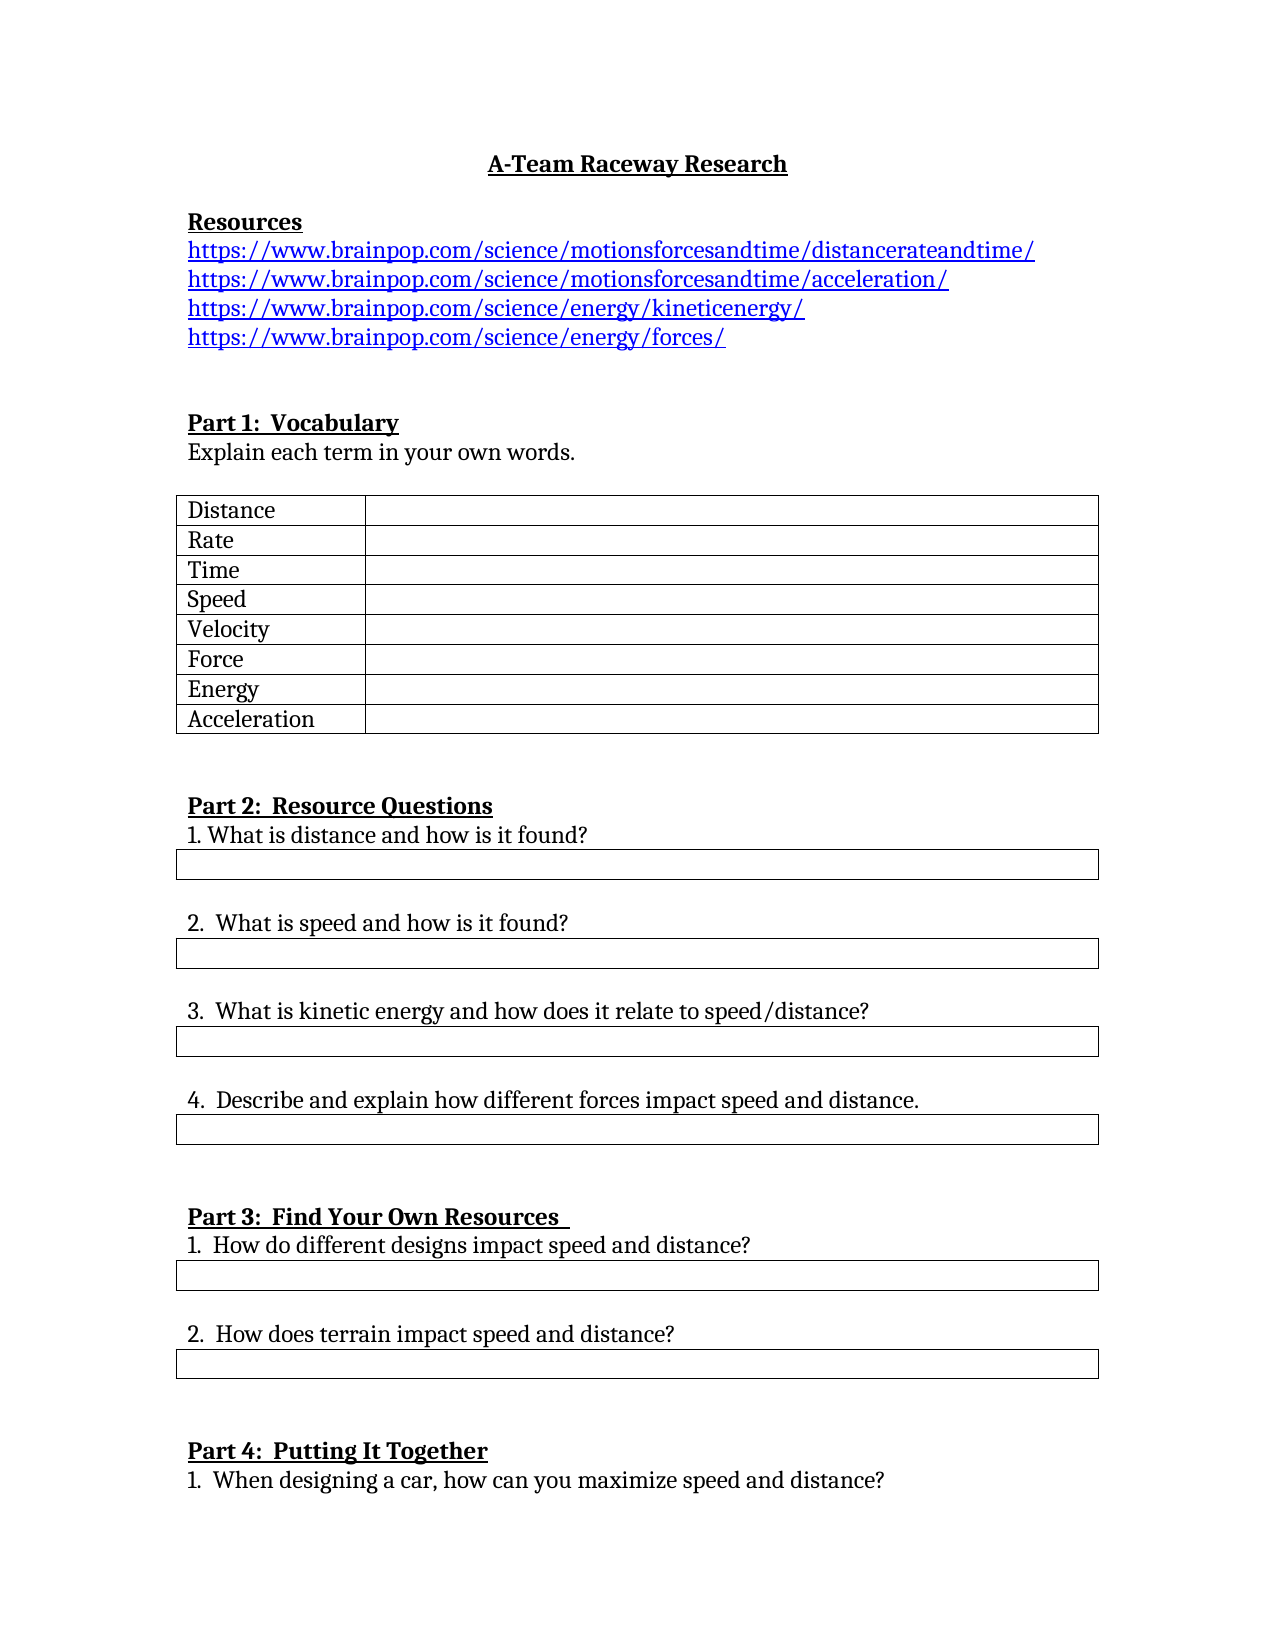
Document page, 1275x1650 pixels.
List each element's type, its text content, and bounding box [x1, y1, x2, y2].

table_header [177, 1350, 1098, 1378]
text 3. What is kinetic energy and how does it relate to speed/distance? [187, 997, 1087, 1026]
table_cell [366, 645, 1098, 674]
table_cell [366, 705, 1098, 733]
table_cell Acceleration [177, 705, 365, 733]
text 1. When designing a car, how can you maximize speed and distance? [187, 1466, 1087, 1494]
table_cell Velocity [177, 615, 365, 644]
text Resources [187, 207, 1087, 236]
table_header [177, 1115, 1098, 1144]
table_cell [366, 526, 1098, 554]
table_cell Speed [177, 585, 365, 614]
text Part 2: Resource Questions [187, 792, 1087, 821]
table_cell Energy [177, 675, 365, 703]
table_header [177, 939, 1098, 967]
table_header [366, 496, 1098, 525]
text https://www.brainpop.com/science/energy/forces/ [187, 322, 1087, 351]
table_cell Time [177, 556, 365, 584]
table_cell Rate [177, 526, 365, 554]
text https://www.brainpop.com/science/energy/kineticenergy/ [187, 294, 1087, 322]
table_header [177, 1027, 1098, 1056]
text https://www.brainpop.com/science/motionsforcesandtime/distancerateandtime/ [187, 236, 1087, 265]
text 4. Describe and explain how different forces impact speed and distance. [187, 1086, 1087, 1114]
table_cell [366, 615, 1098, 644]
table_cell [366, 556, 1098, 584]
table_cell [366, 675, 1098, 703]
text https://www.brainpop.com/science/motionsforcesandtime/acceleration/ [187, 265, 1087, 294]
text 2. How does terrain impact speed and distance? [187, 1320, 1087, 1348]
text Part 3: Find Your Own Resources [187, 1203, 1087, 1231]
table_header [177, 850, 1098, 879]
table_header [177, 1261, 1098, 1290]
text Part 4: Putting It Together [187, 1437, 1087, 1466]
text Part 1: Vocabulary [187, 409, 1087, 437]
text 1. What is distance and how is it found? [187, 821, 1087, 849]
text A-Team Raceway Research [187, 150, 1087, 179]
table_cell [366, 585, 1098, 614]
text 1. How do different designs impact speed and distance? [187, 1231, 1087, 1260]
table_cell Force [177, 645, 365, 674]
table_header Distance [177, 496, 365, 525]
text Explain each term in your own words. [187, 437, 1087, 466]
text 2. What is speed and how is it found? [187, 909, 1087, 938]
